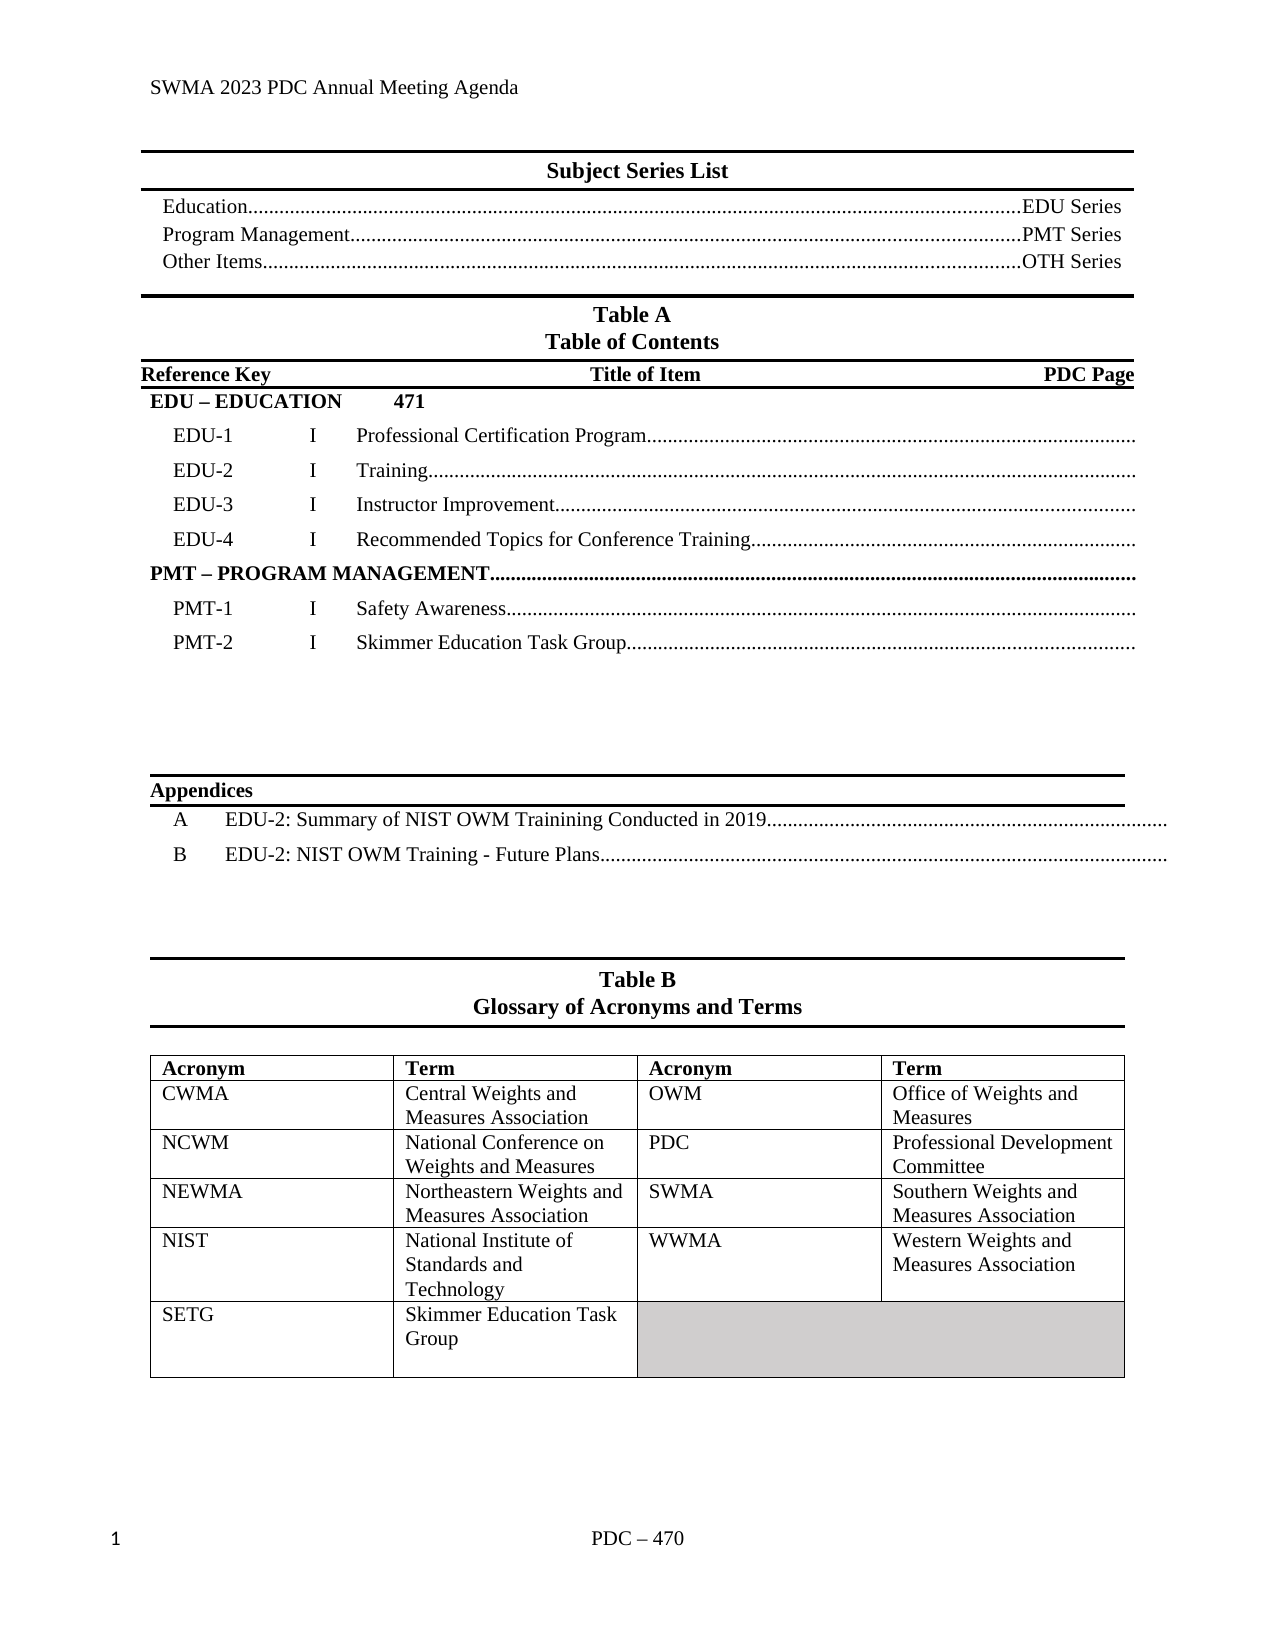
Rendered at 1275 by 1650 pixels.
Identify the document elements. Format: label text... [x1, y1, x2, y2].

table_cell SWMA [638, 1179, 881, 1227]
table_cell Reference Key [141, 362, 483, 386]
table_cell PDC Page [807, 362, 1134, 386]
table_cell WWMA [638, 1228, 881, 1301]
table_cell Skimmer Education Task Group [394, 1302, 637, 1377]
table_header Subject Series List [141, 153, 1134, 188]
text EDU – EDUCATION 471 [150, 389, 1125, 413]
table_cell NIST [151, 1228, 393, 1301]
text Education EDU Series [162, 194, 1127, 218]
table_header Term [394, 1056, 637, 1080]
table_cell Southern Weights and Measures Association [882, 1179, 1124, 1227]
text EDU-4 I Recommended Topics for Conference Training 482 [173, 527, 1125, 551]
text B EDU-2: NIST OWM Training - Future Plans B507 [173, 842, 1125, 866]
table_cell NEWMA [151, 1179, 393, 1227]
table_cell Western Weights and Measures Association [882, 1228, 1124, 1301]
table_cell Professional Development Committee [882, 1130, 1124, 1178]
text EDU-1 I Professional Certification Program 471 [173, 423, 1125, 447]
table_cell Title of Item [483, 362, 807, 386]
table_cell SETG [151, 1302, 393, 1377]
table_cell National Conference on Weights and Measures [394, 1130, 637, 1178]
text PMT-2 I Skimmer Education Task Group 487 [173, 630, 1125, 654]
text A EDU-2: Summary of NIST OWM Trainining Conducted in 2019 A505 [173, 807, 1125, 831]
table_cell National Institute of Standards and Technology [394, 1228, 637, 1301]
table_header Acronym [638, 1056, 881, 1080]
table_cell PDC [638, 1130, 881, 1178]
text PMT-1 I Safety Awareness 484 [173, 596, 1125, 620]
table_header Acronym [151, 1056, 393, 1080]
text Other Items OTH Series [162, 249, 1127, 273]
text Program Management PMT Series [162, 222, 1127, 246]
text EDU-3 I Instructor Improvement 481 [173, 492, 1125, 516]
table_cell Office of Weights and Measures [882, 1081, 1124, 1129]
text EDU-2 I Training 476 [173, 458, 1125, 482]
table_cell OWM [638, 1081, 881, 1129]
table_cell Central Weights and Measures Association [394, 1081, 637, 1129]
table_header Table B Glossary of Acronyms and Terms [150, 960, 1125, 1025]
table_header Table A Table of Contents [141, 298, 1134, 358]
table_cell Northeastern Weights and Measures Association [394, 1179, 637, 1227]
text Appendices [150, 777, 1125, 804]
table_cell NCWM [151, 1130, 393, 1178]
table_cell CWMA [151, 1081, 393, 1129]
table_cell [638, 1302, 1124, 1377]
text PMT – PROGRAM MANAGEMENT 484 [150, 561, 1125, 585]
table_header Term [882, 1056, 1124, 1080]
